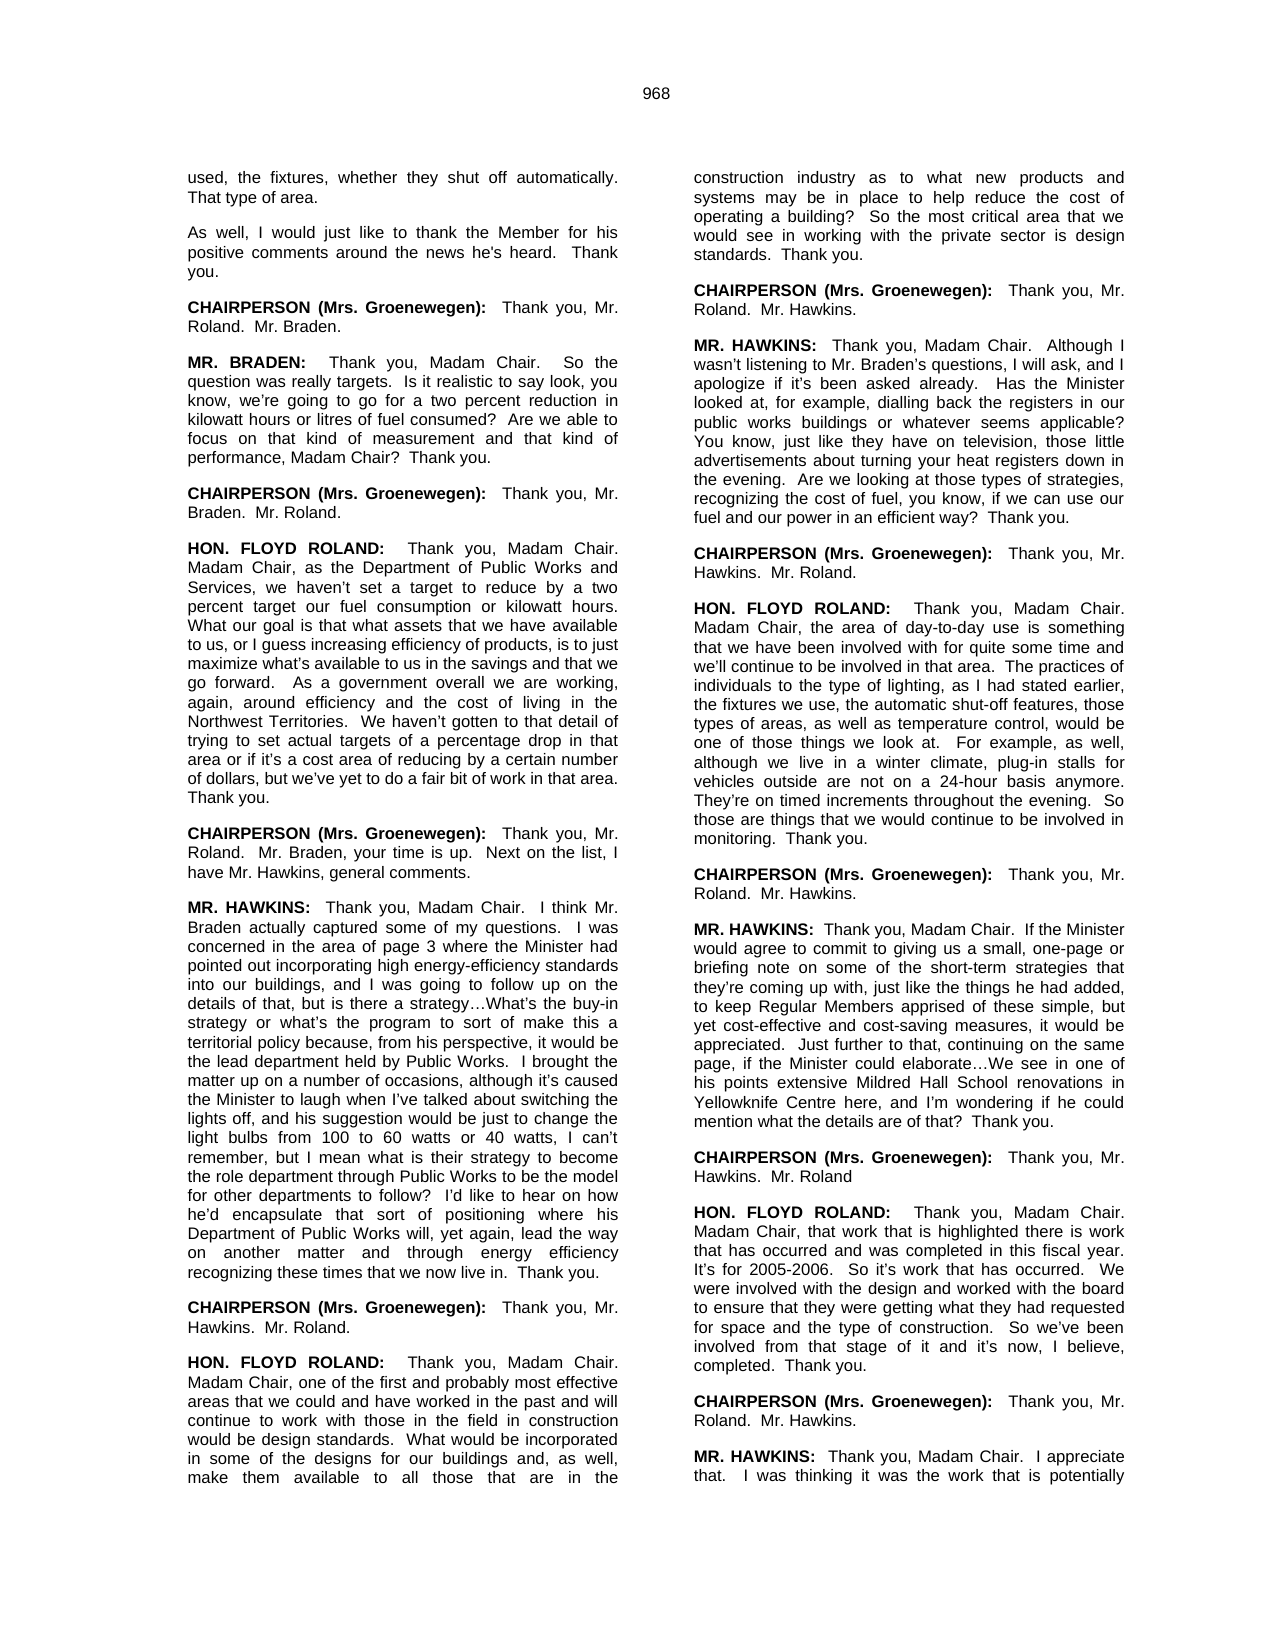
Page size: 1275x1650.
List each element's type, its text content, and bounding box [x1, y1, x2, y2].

text HON. FLOYD ROLAND: Thank you, Madam Chair. Madam Chair, one of the first and probably most effective areas that we could and have worked in the past and will continue to work with those in the field in construction would be design standards. What would be incorporated in some of the designs for our buildings and, as well, make them available to all those that are in the construction industry as to what new products and systems may be in place to help reduce the cost of operating a building? So the most critical area that we would see in working with the private sector is design standards. Thank you. [694, 168, 1125, 264]
text CHAIRPERSON (Mrs. Groenewegen): Thank you, Mr. Roland. Mr. Hawkins. [694, 1392, 1125, 1430]
text MR. HAWKINS: Thank you, Madam Chair. I think Mr. Braden actually captured some of my questions. I was concerned in the area of page 3 where the Minister had pointed out incorporating high energy-efficiency standards into our buildings, and I was going to follow up on the details of that, but is there a strategy…What’s the buy-in strategy or what’s the program to sort of make this a territorial policy because, from his perspective, it would be the lead department held by Public Works. I brought the matter up on a number of occasions, although it’s caused the Minister to laugh when I’ve talked about switching the lights off, and his suggestion would be just to change the light bulbs from 100 to 60 watts or 40 watts, I can’t remember, but I mean what is their strategy to become the role department through Public Works to be the model for other departments to follow? I’d like to hear on how he’d encapsulate that sort of positioning where his Department of Public Works will, yet again, lead the way on another matter and through energy efficiency recognizing these times that we now live in. Thank you. [187, 898, 619, 1282]
text MR. BRADEN: Thank you, Madam Chair. So the question was really targets. Is it realistic to say look, you know, we’re going to go for a two percent reduction in kilowatt hours or litres of fuel consumed? Are we able to focus on that kind of measurement and that kind of performance, Madam Chair? Thank you. [187, 352, 619, 467]
text CHAIRPERSON (Mrs. Groenewegen): Thank you, Mr. Hawkins. Mr. Roland [694, 1147, 1125, 1186]
text HON. FLOYD ROLAND: Thank you, Madam Chair. Madam Chair, the area of day-to-day use is something that we have been involved with for quite some time and we’ll continue to be involved in that area. The practices of individuals to the type of lighting, as I had stated earlier, the fixtures we use, the automatic shut-off features, those types of areas, as well as temperature control, would be one of those things we look at. For example, as well, although we live in a winter climate, plug-in stalls for vehicles outside are not on a 24-hour basis anymore. They’re on timed increments throughout the evening. So those are things that we would continue to be involved in monitoring. Thank you. [694, 599, 1125, 848]
text HON. FLOYD ROLAND: Thank you, Madam Chair. Madam Chair, that work that is highlighted there is work that has occurred and was completed in this fiscal year. It’s for 2005-2006. So it’s work that has occurred. We were involved with the design and worked with the board to ensure that they were getting what they had requested for space and the type of construction. So we’ve been involved from that stage of it and it’s now, I believe, completed. Thank you. [694, 1202, 1125, 1375]
text MR. HAWKINS: Thank you, Madam Chair. Although I wasn’t listening to Mr. Braden’s questions, I will ask, and I apologize if it’s been asked already. Has the Minister looked at, for example, dialling back the registers in our public works buildings or whatever seems applicable? You know, just like they have on television, those little advertisements about turning your heat registers down in the evening. Are we looking at those types of strategies, recognizing the cost of fuel, you know, if we can use our fuel and our power in an efficient way? Thank you. [694, 336, 1125, 527]
text HON. FLOYD ROLAND: Thank you, Madam Chair. Madam Chair, as the Department of Public Works and Services, we haven’t set a target to reduce by a two percent target our fuel consumption or kilowatt hours. What our goal is that what assets that we have available to us, or I guess increasing efficiency of products, is to just maximize what’s available to us in the savings and that we go forward. As a government overall we are working, again, around efficiency and the cost of living in the . We haven’t gotten to that detail of trying to set actual targets of a percentage drop in that area or if it’s a cost area of reducing by a certain number of dollars, but we’ve yet to do a fair bit of work in that area. Thank you. [187, 539, 619, 807]
text As well, I would just like to thank the Member for his positive comments around the news he's heard. Thank you. [187, 223, 619, 281]
text CHAIRPERSON (Mrs. Groenewegen): Thank you, Mr. Roland. Mr. Braden. [187, 297, 619, 336]
text CHAIRPERSON (Mrs. Groenewegen): Thank you, Mr. Roland. Mr. Hawkins. [694, 281, 1125, 319]
text CHAIRPERSON (Mrs. Groenewegen): Thank you, Mr. Roland. Mr. Braden, your time is up. Next on the list, I have Mr. Hawkins, general comments. [187, 824, 619, 882]
text HON. FLOYD ROLAND: Thank you, Madam Chair. Madam Chair, one of the first and probably most effective areas that we could and have worked in the past and will continue to work with those in the field in construction would be design standards. What would be incorporated in some of the designs for our buildings and, as well, make them available to all those that are in the construction industry as to what new products and systems may be in place to help reduce the cost of operating a building? So the most critical area that we would see in working with the private sector is design standards. Thank you. [187, 1353, 619, 1487]
text MR. HAWKINS: Thank you, Madam Chair. If the Minister would agree to commit to giving us a small, one-page or briefing note on some of the short-term strategies that they’re coming up with, just like the things he had added, to keep Regular Members apprised of these simple, but yet cost-effective and cost-saving measures, it would be appreciated. Just further to that, continuing on the same page, if the Minister could elaborate…We see in one of his points extensive renovations in Yellowknife Centre here, and I’m wondering if he could mention what the details are of that? Thank you. [694, 920, 1125, 1131]
text CHAIRPERSON (Mrs. Groenewegen): Thank you, Mr. Roland. Mr. Hawkins. [694, 865, 1125, 903]
text CHAIRPERSON (Mrs. Groenewegen): Thank you, Mr. Hawkins. Mr. Roland. [694, 544, 1125, 582]
text CHAIRPERSON (Mrs. Groenewegen): Thank you, Mr. Braden. Mr. Roland. [187, 484, 619, 522]
text CHAIRPERSON (Mrs. Groenewegen): Thank you, Mr. Hawkins. Mr. Roland. [187, 1298, 619, 1337]
